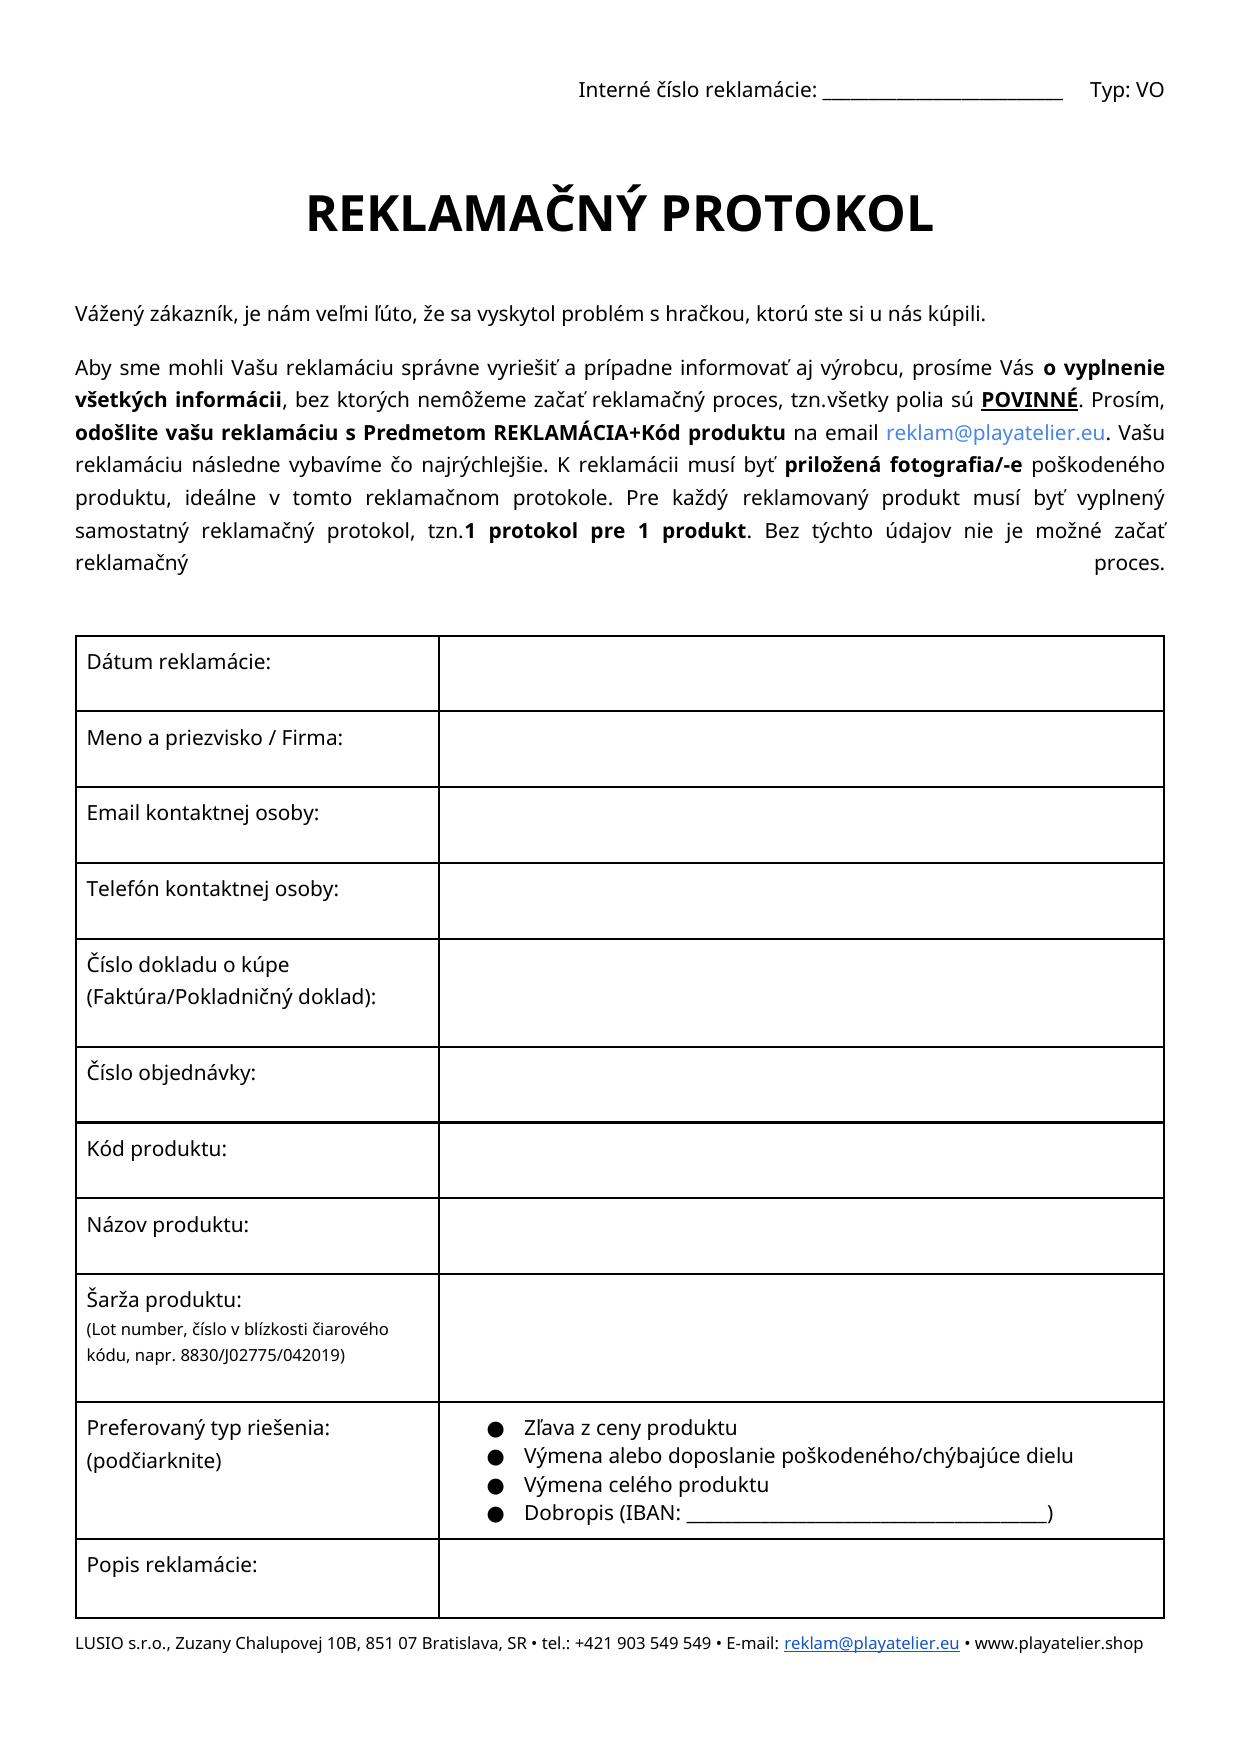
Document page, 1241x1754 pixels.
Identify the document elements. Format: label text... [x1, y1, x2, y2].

table_cell [440, 1048, 1163, 1121]
table_cell Telefón kontaktnej osoby: [77, 864, 438, 937]
table_cell [440, 712, 1163, 786]
table_cell Číslo dokladu o kúpe (Faktúra/Pokladničný doklad): [77, 940, 438, 1046]
table_cell [440, 1275, 1163, 1401]
table_cell [440, 1199, 1163, 1273]
table_cell Názov produktu: [77, 1199, 438, 1273]
text Vážený zákazník, je nám veľmi ľúto, že sa vyskytol problém s hračkou, ktorú ste si u nás kúpili. [75, 299, 1165, 328]
table_cell Meno a priezvisko / Firma: [77, 712, 438, 786]
table_header Dátum reklamácie: [77, 637, 438, 710]
table_cell Email kontaktnej osoby: [77, 788, 438, 862]
table_cell Číslo objednávky: [77, 1048, 438, 1121]
table_cell [440, 864, 1163, 937]
table_cell Kód produktu: [77, 1124, 438, 1197]
table_cell [440, 1124, 1163, 1197]
subtitle REKLAMAČNÝ PROTOKOL [75, 178, 1165, 246]
table_header [440, 637, 1163, 710]
text Aby sme mohli Vašu reklamáciu správne vyriešiť a prípadne informovať aj výrobcu, prosíme Vás o vyplnenie všetkých informácii, bez ktorých nemôžeme začať reklamačný proces, tzn.všetky polia sú POVINNÉ. Prosím, odošlite vašu reklamáciu s Predmetom REKLAMÁCIA+Kód produktu na email reklam@playatelier.eu. Vašu reklamáciu následne vybavíme čo najrýchlejšie. K reklamácii musí byť priložená fotografia/-e poškodeného produktu, ideálne v tomto reklamačnom protokole. Pre každý reklamovaný produkt musí byť vyplnený samostatný reklamačný protokol, tzn.1 protokol pre 1 produkt. Bez týchto údajov nie je možné začať reklamačný proces. [75, 353, 1165, 609]
table_cell [440, 1540, 1163, 1617]
table_cell [440, 940, 1163, 1046]
table_cell [440, 788, 1163, 862]
table_cell Preferovaný typ riešenia: (podčiarknite) [77, 1403, 438, 1537]
table_cell Zľava z ceny produktu Výmena alebo doposlanie poškodeného/chýbajúce dielu Výmena celého produktu Dobropis (IBAN: _______________________________________) [440, 1403, 1163, 1537]
table_cell Popis reklamácie: [77, 1540, 438, 1617]
table_cell Šarža produktu: (Lot number, číslo v blízkosti čiarového kódu, napr. 8830/J02775/042019) [77, 1275, 438, 1401]
